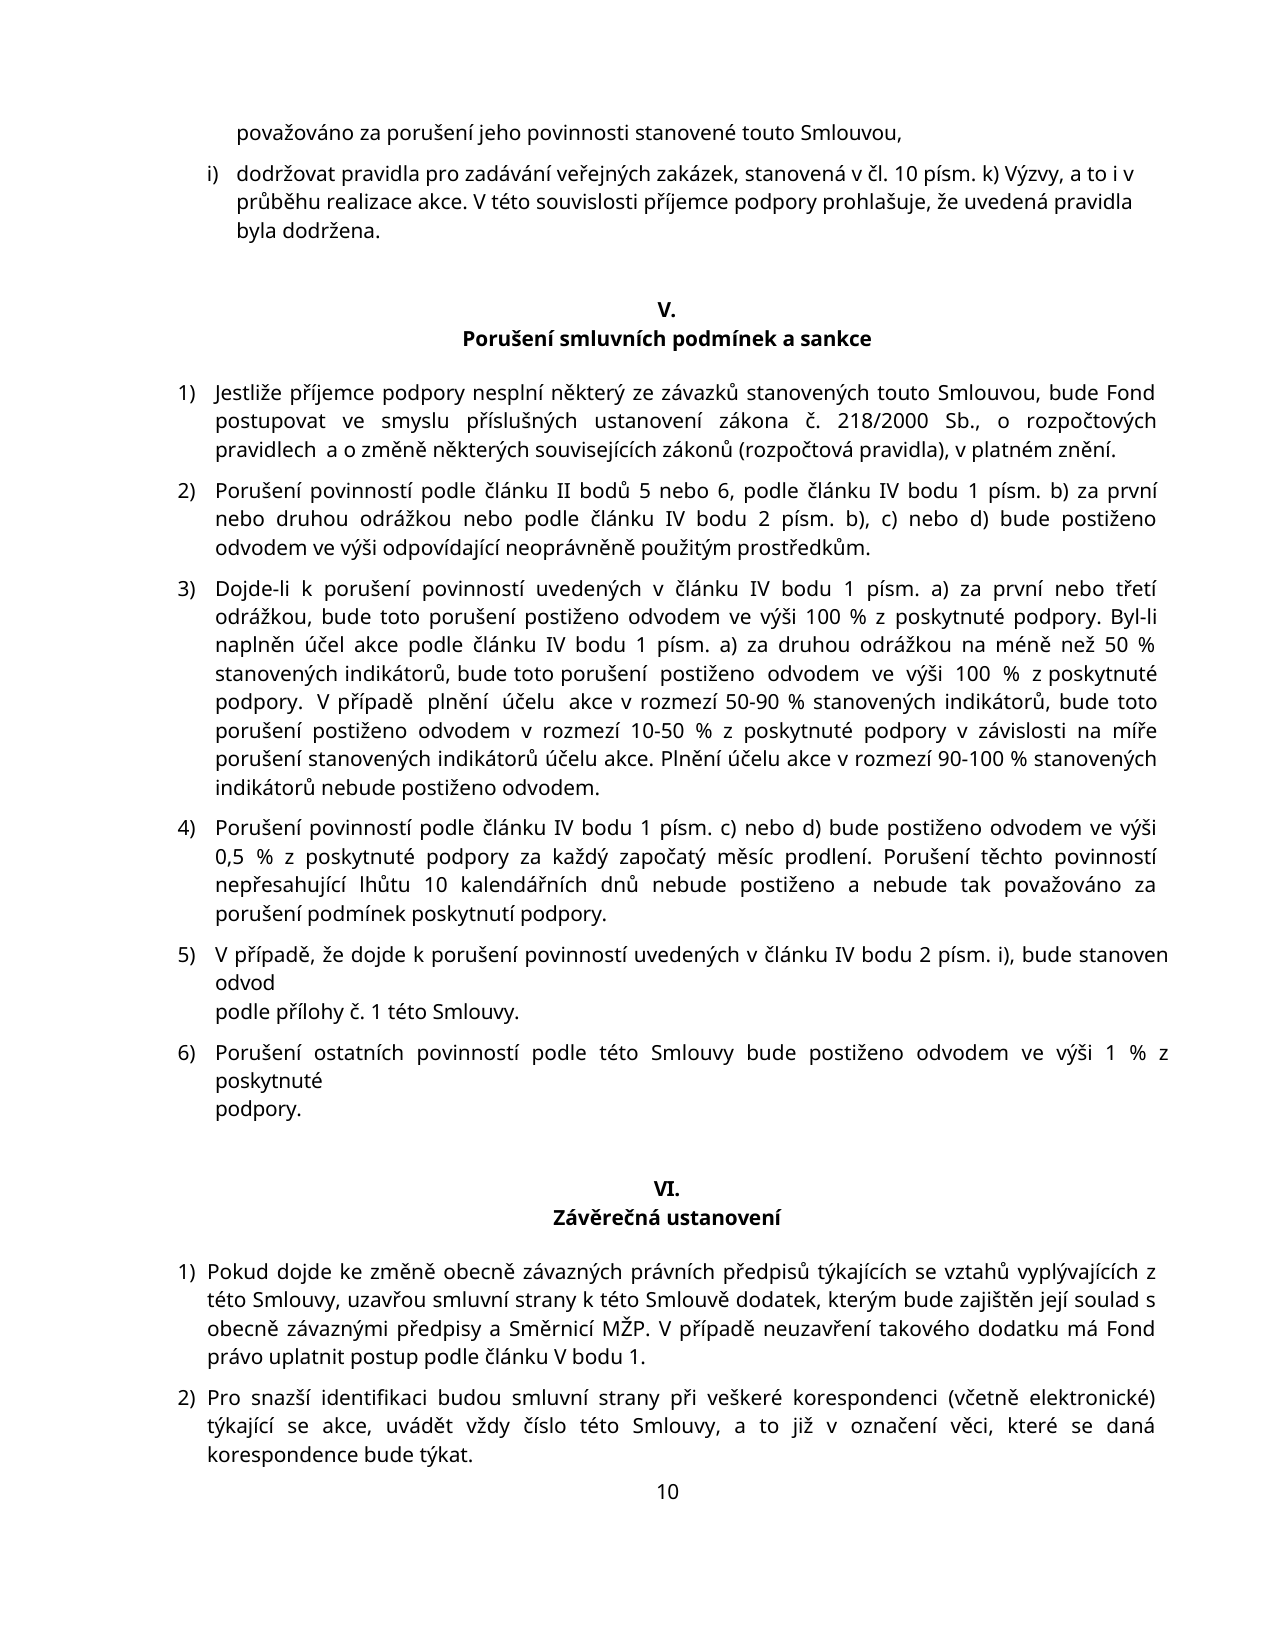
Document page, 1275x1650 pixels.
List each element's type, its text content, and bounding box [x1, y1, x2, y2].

list dodržovat pravidla pro zadávání veřejných zakázek, stanovená v čl. 10 písm. k) Výzvy, a to i v průběhu realizace akce. V této souvislosti příjemce podpory prohlašuje, že uvedená pravidla byla dodržena. [207, 159, 1158, 244]
list Dojde-li k porušení povinností uvedených v článku IV bodu 1 písm. a) za první nebo třetí odrážkou, bude toto porušení postiženo odvodem ve výši 100 % z poskytnuté podpory. Byl-li naplněn účel akce podle článku IV bodu 1 písm. a) za druhou odrážkou na méně než 50 % stanovených indikátorů, bude toto porušení postiženo odvodem ve výši 100 % z poskytnuté podpory. V případě plnění účelu akce v rozmezí 50-90 % stanovených indikátorů, bude toto porušení postiženo odvodem v rozmezí 10-50 % z poskytnuté podpory v závislosti na míře porušení stanovených indikátorů účelu akce. Plnění účelu akce v rozmezí 90-100 % stanovených indikátorů nebude postiženo odvodem. [177, 574, 1157, 801]
text považováno za porušení jeho povinnosti stanovené touto Smlouvou, [236, 118, 1169, 146]
subtitle VI. [276, 1174, 1058, 1203]
list Jestliže příjemce podpory nesplní některý ze závazků stanovených touto Smlouvou, bude Fond postupovat ve smyslu příslušných ustanovení zákona č. 218/2000 Sb., o rozpočtových pravidlech a o změně některých souvisejících zákonů (rozpočtová pravidla), v platném znění. [177, 378, 1157, 463]
text podle přílohy č. 1 této Smlouvy. [215, 997, 1169, 1025]
subtitle Závěrečná ustanovení [276, 1203, 1058, 1231]
subtitle Porušení smluvních podmínek a sankce [276, 324, 1058, 352]
list Porušení ostatních povinností podle této Smlouvy bude postiženo odvodem ve výši 1 % z poskytnuté [177, 1038, 1169, 1094]
list Porušení povinností podle článku II bodů 5 nebo 6, podle článku IV bodu 1 písm. b) za první nebo druhou odrážkou nebo podle článku IV bodu 2 písm. b), c) nebo d) bude postiženo odvodem ve výši odpovídající neoprávněně použitým prostředkům. [177, 476, 1157, 561]
text podpory. [215, 1094, 1169, 1123]
list Porušení povinností podle článku IV bodu 1 písm. c) nebo d) bude postiženo odvodem ve výši 0,5 % z poskytnuté podpory za každý započatý měsíc prodlení. Porušení těchto povinností nepřesahující lhůtu 10 kalendářních dnů nebude postiženo a nebude tak považováno za porušení podmínek poskytnutí podpory. [177, 813, 1157, 927]
list Pro snazší identifikaci budou smluvní strany při veškeré korespondenci (včetně elektronické) týkající se akce, uvádět vždy číslo této Smlouvy, a to již v označení věci, které se daná korespondence bude týkat. [177, 1383, 1156, 1468]
list Pokud dojde ke změně obecně závazných právních předpisů týkajících se vztahů vyplývajících z této Smlouvy, uzavřou smluvní strany k této Smlouvě dodatek, kterým bude zajištěn její soulad s obecně závaznými předpisy a Směrnicí MŽP. V případě neuzavření takového dodatku má Fond právo uplatnit postup podle článku V bodu 1. [177, 1257, 1157, 1371]
list V případě, že dojde k porušení povinností uvedených v článku IV bodu 2 písm. i), bude stanoven odvod [177, 940, 1169, 997]
subtitle V. [276, 296, 1058, 324]
